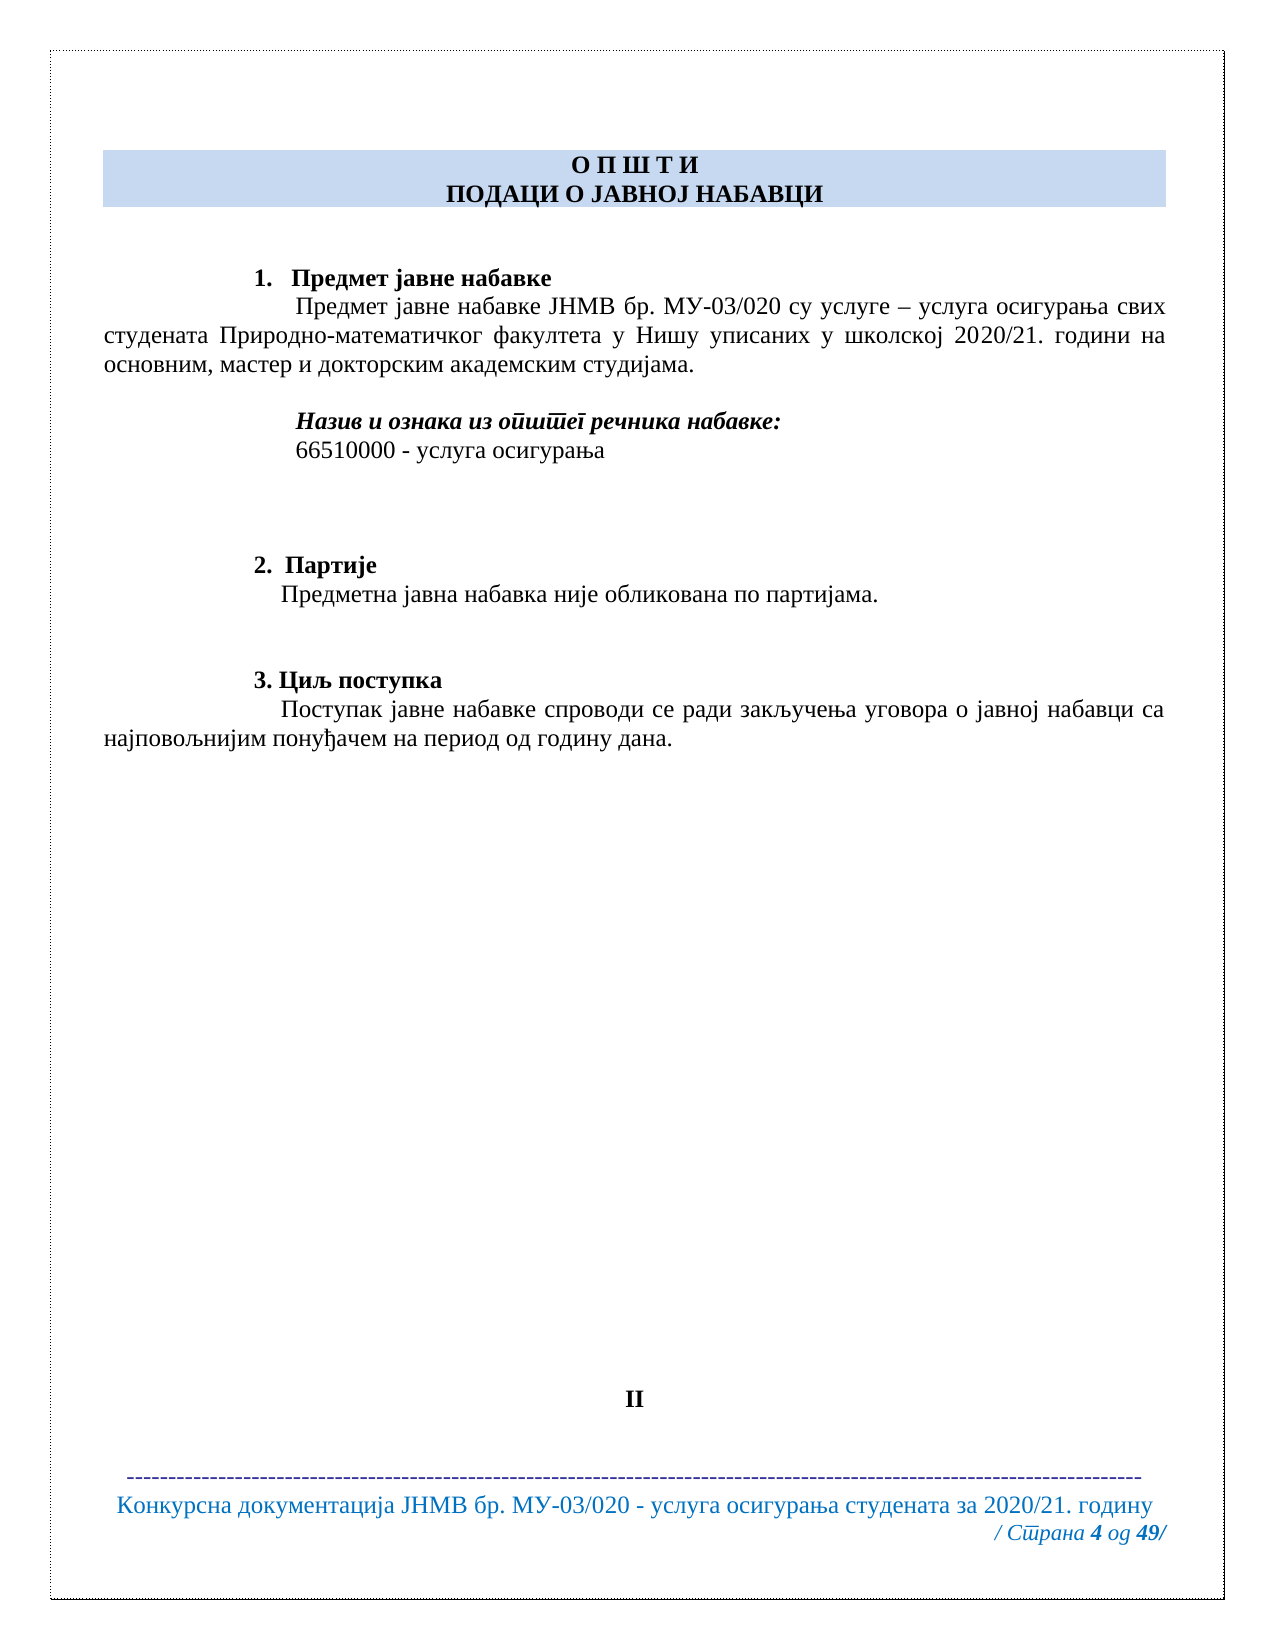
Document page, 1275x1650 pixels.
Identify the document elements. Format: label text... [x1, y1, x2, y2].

text 2. Партије [103, 550, 1166, 579]
list Предмет јавне набавке [253, 263, 1166, 291]
text Поступак јавне набавке спроводи се ради закључења уговора о јавној набавци са најповољнијим понуђачем на период од годину дана. [103, 694, 1166, 751]
text 3. Циљ поступка [103, 665, 1166, 694]
text O П Ш Т И [103, 150, 1166, 179]
text 66510000 - услуга осигурања [103, 435, 1166, 464]
text Предмет јавне набавке ЈНМВ бр. МУ-03/020 су услуге – услуга осигурања свих студената Природно-математичког факултета у Нишу уписаних у школској 2020/21. години на основним, мастер и докторским академским студијама. [103, 291, 1166, 378]
text II [103, 1384, 1166, 1413]
text Назив и ознака из општег речника набавке: [103, 406, 1166, 435]
text Предметна јавна набавка није обликована по партијама. [103, 579, 1166, 608]
text ПОДАЦИ О ЈАВНОЈ НАБАВЦИ [103, 179, 1166, 207]
